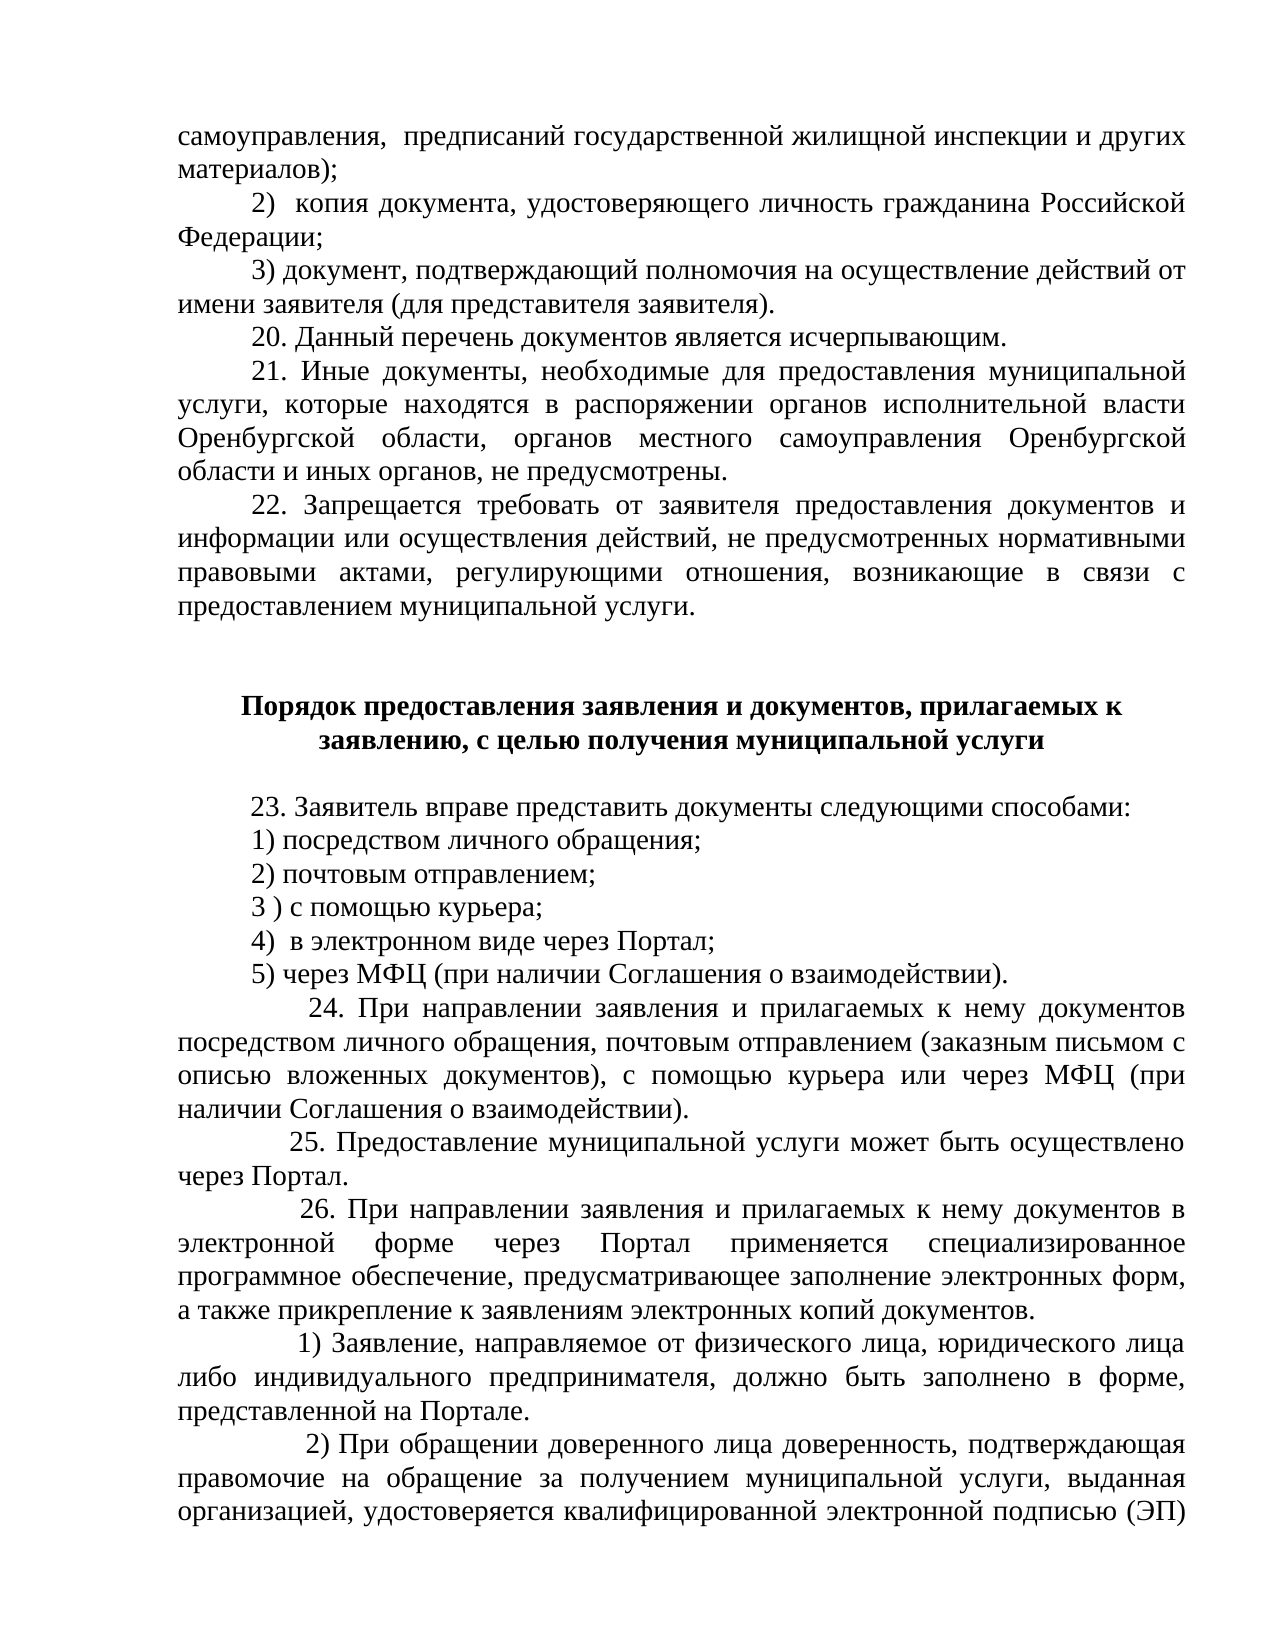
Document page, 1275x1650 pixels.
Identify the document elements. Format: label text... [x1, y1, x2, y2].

text 3 ) с помощью курьера; [236, 889, 1186, 923]
text 24. При направлении заявления и прилагаемых к нему документов посредством личного обращения, почтовым отправлением (заказным письмом с описью вложенных документов), с помощью курьера или через МФЦ (при наличии Соглашения о взаимодействии). [177, 990, 1186, 1124]
text 1) посредством личного обращения; [236, 822, 1186, 856]
text 2) копия документа, удостоверяющего личность гражданина Российской Федерации; [177, 185, 1186, 252]
text 1) Заявление, направляемое от физического лица, юридического лица либо индивидуального предпринимателя, должно быть заполнено в форме, представленной на Портале. [177, 1326, 1186, 1426]
text 3) документ, подтверждающий полномочия на осуществление действий от имени заявителя (для представителя заявителя). [177, 252, 1186, 319]
text Порядок предоставления заявления и документов, прилагаемых к заявлению, с целью получения муниципальной услуги [177, 688, 1186, 755]
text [177, 1426, 1186, 1527]
text 5) через МФЦ (при наличии Соглашения о взаимодействии). [236, 957, 1186, 990]
text 4) в электронном виде через Портал; [236, 923, 1186, 957]
text 23. Заявитель вправе представить документы следующими способами: [177, 789, 1186, 822]
text 20. Данный перечень документов является исчерпывающим. [177, 319, 1186, 353]
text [177, 118, 1186, 185]
text 22. Запрещается требовать от заявителя предоставления документов и информации или осуществления действий, не предусмотренных нормативными правовыми актами, регулирующими отношения, возникающие в связи с предоставлением муниципальной услуги. [177, 487, 1186, 621]
text 26. При направлении заявления и прилагаемых к нему документов в электронной форме через Портал применяется специализированное программное обеспечение, предусматривающее заполнение электронных форм, а также прикрепление к заявлениям электронных копий документов. [177, 1191, 1186, 1326]
text 2) почтовым отправлением; [236, 856, 1186, 889]
text 25. Предоставление муниципальной услуги может быть осуществлено через Портал. [177, 1124, 1186, 1191]
text 21. Иные документы, необходимые для предоставления муниципальной услуги, которые находятся в распоряжении органов исполнительной власти Оренбургской области, органов местного самоуправления Оренбургской области и иных органов, не предусмотрены. [177, 353, 1186, 487]
